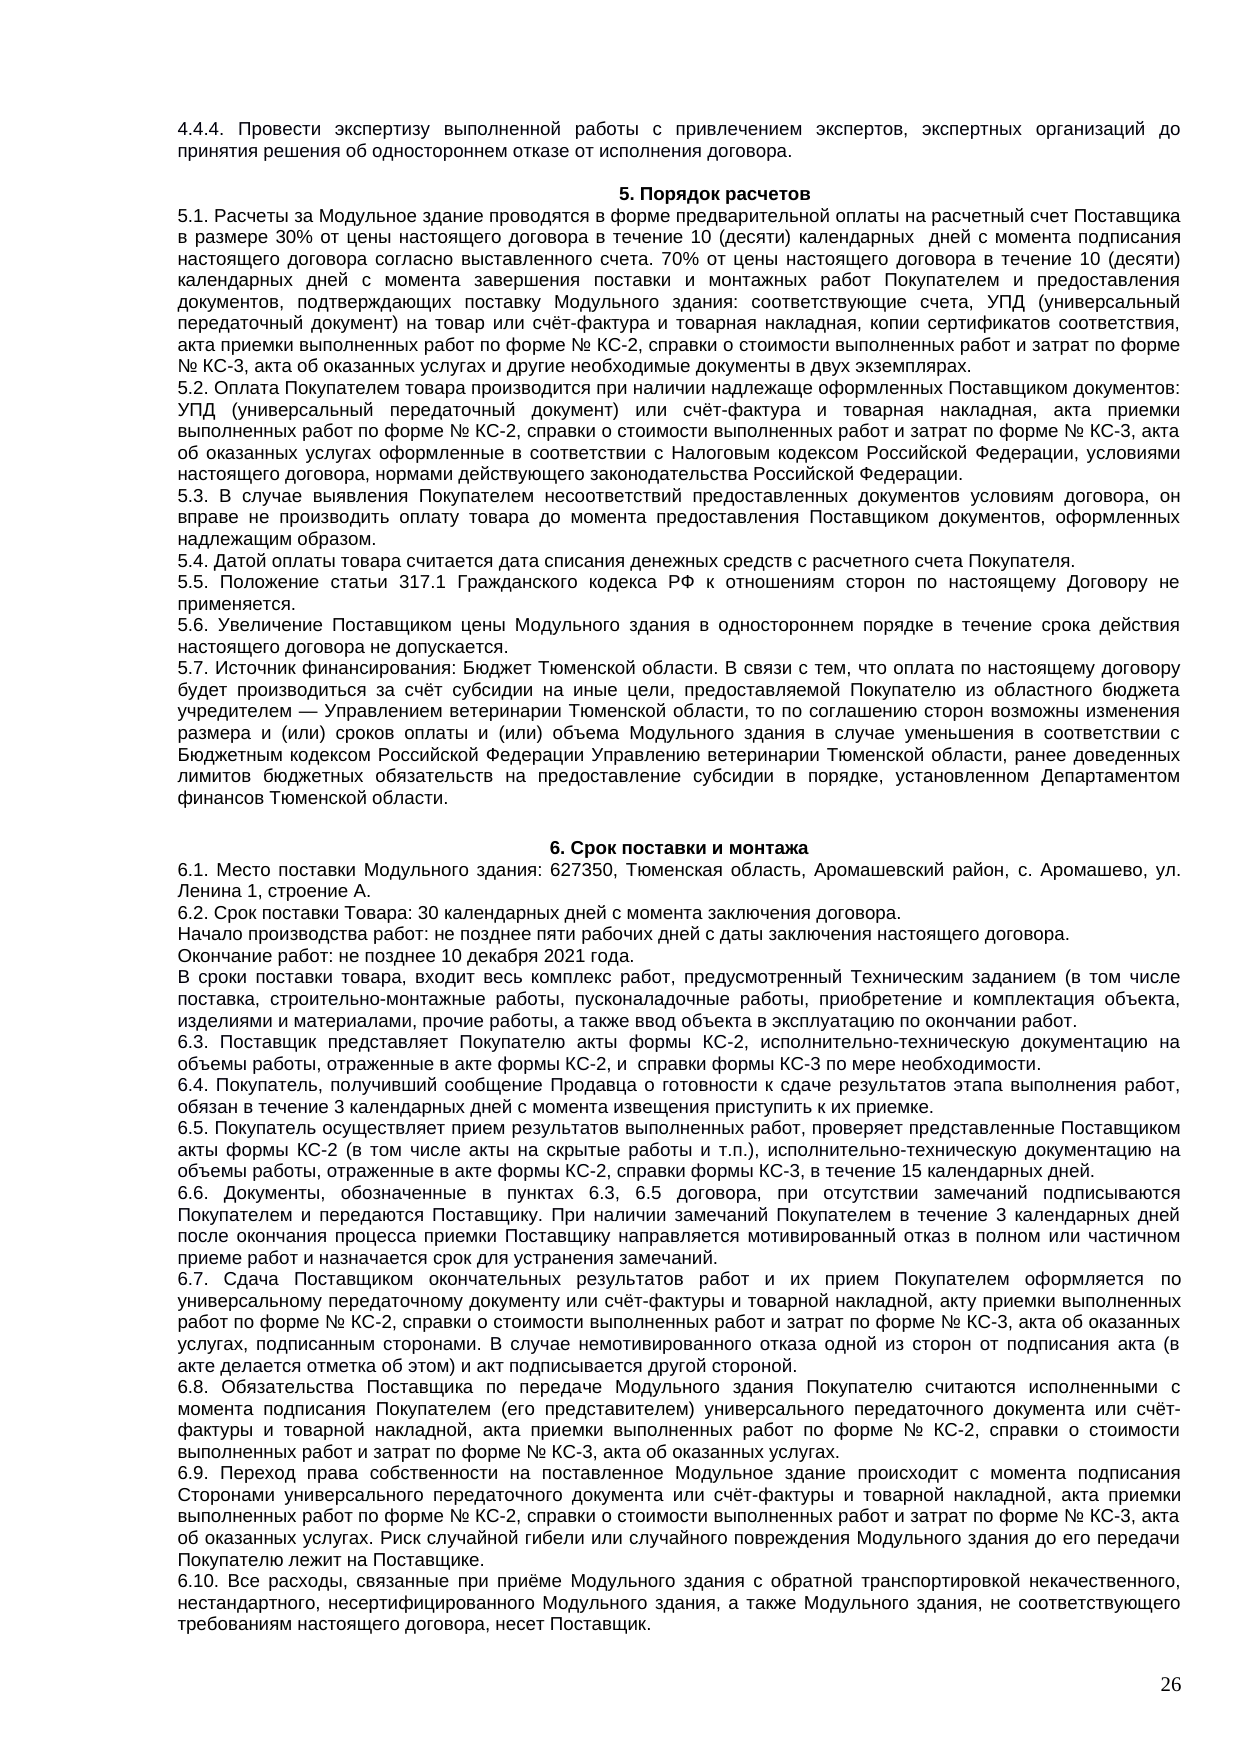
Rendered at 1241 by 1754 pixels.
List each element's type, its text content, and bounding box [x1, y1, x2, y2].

text 6.2. Срок поставки Товара: 30 календарных дней с момента заключения договора. [177, 902, 1181, 923]
text 4.4.4. Провести экспертизу выполненной работы с привлечением экспертов, экспертных организаций до принятия решения об одностороннем отказе от исполнения договора. [177, 118, 1181, 161]
text 6.10. Все расходы, связанные при приёме Модульного здания с обратной транспортировкой некачественного, нестандартного, несертифицированного Модульного здания, а также Модульного здания, не соответствующего требованиям настоящего договора, несет Поставщик. [177, 1570, 1181, 1635]
text 5.6. Увеличение Поставщиком цены Модульного здания в одностороннем порядке в течение срока действия настоящего договора не допускается. [177, 614, 1181, 657]
text 6.3. Поставщик представляет Покупателю акты формы КС-2, исполнительно-техническую документацию на объемы работы, отраженные в акте формы КС-2, и справки формы КС-3 по мере необходимости. [177, 1031, 1181, 1074]
text 6.4. Покупатель, получивший сообщение Продавца о готовности к сдаче результатов этапа выполнения работ, обязан в течение 3 календарных дней с момента извещения приступить к их приемке. [177, 1074, 1181, 1117]
text 6.5. Покупатель осуществляет прием результатов выполненных работ, проверяет представленные Поставщиком акты формы КС-2 (в том числе акты на скрытые работы и т.п.), исполнительно-техническую документацию на объемы работы, отраженные в акте формы КС-2, справки формы КС-3, в течение 15 календарных дней. [177, 1117, 1181, 1182]
text 5.2. Оплата Покупателем товара производится при наличии надлежаще оформленных Поставщиком документов: УПД (универсальный передаточный документ) или счёт-фактура и товарная накладная, акта приемки выполненных работ по форме № КС-2, справки о стоимости выполненных работ и затрат по форме № КС-3, акта об оказанных услугах оформленные в соответствии с Налоговым кодексом Российской Федерации, условиями настоящего договора, нормами действующего законодательства Российской Федерации. [177, 377, 1181, 485]
text 6.1. Место поставки Модульного здания: 627350, Тюменская область, Аромашевский район, с. Аромашево, ул. Ленина 1, строение А. [177, 858, 1181, 902]
text 5.5. Положение статьи 317.1 Гражданского кодекса РФ к отношениям сторон по настоящему Договору не применяется. [177, 571, 1181, 614]
text Начало производства работ: не позднее пяти рабочих дней с даты заключения настоящего договора. [177, 923, 1181, 945]
text В сроки поставки товара, входит весь комплекс работ, предусмотренный Техническим заданием (в том числе поставка, строительно-монтажные работы, пусконаладочные работы, приобретение и комплектация объекта, изделиями и материалами, прочие работы, а также ввод объекта в эксплуатацию по окончании работ. [177, 966, 1181, 1031]
text Окончание работ: не позднее 10 декабря 2021 года. [177, 945, 1181, 966]
text 5.1. Расчеты за Модульное здание проводятся в форме предварительной оплаты на расчетный счет Поставщика в размере 30% от цены настоящего договора в течение 10 (десяти) календарных дней с момента подписания настоящего договора согласно выставленного счета. 70% от цены настоящего договора в течение 10 (десяти) календарных дней с момента завершения поставки и монтажных работ Покупателем и предоставления документов, подтверждающих поставку Модульного здания: соответствующие счета, УПД (универсальный передаточный документ) на товар или счёт-фактура и товарная накладная, копии сертификатов соответствия, акта приемки выполненных работ по форме № КС-2, справки о стоимости выполненных работ и затрат по форме № КС-3, акта об оказанных услугах и другие необходимые документы в двух экземплярах. [177, 204, 1181, 377]
text 6.8. Обязательства Поставщика по передаче Модульного здания Покупателю считаются исполненными с момента подписания Покупателем (его представителем) универсального передаточного документа или счёт-фактуры и товарной накладной, акта приемки выполненных работ по форме № КС-2, справки о стоимости выполненных работ и затрат по форме № КС-3, акта об оказанных услугах. [177, 1376, 1181, 1462]
text 5.4. Датой оплаты товара считается дата списания денежных средств с расчетного счета Покупателя. [177, 549, 1181, 571]
text 6. Срок поставки и монтажа [177, 837, 1181, 858]
text 5.7. Источник финансирования: Бюджет Тюменской области. В связи с тем, что оплата по настоящему договору будет производиться за счёт субсидии на иные цели, предоставляемой Покупателю из областного бюджета учредителем — Управлением ветеринарии Тюменской области, то по соглашению сторон возможны изменения размера и (или) сроков оплаты и (или) объема Модульного здания в случае уменьшения в соответствии с Бюджетным кодексом Российской Федерации Управлению ветеринарии Тюменской области, ранее доведенных лимитов бюджетных обязательств на предоставление субсидии в порядке, установленном Департаментом финансов Тюменской области. [177, 657, 1181, 808]
text 5. Порядок расчетов [177, 183, 1181, 204]
text 6.7. Сдача Поставщиком окончательных результатов работ и их прием Покупателем оформляется по универсальному передаточному документу или счёт-фактуры и товарной накладной, акту приемки выполненных работ по форме № КС-2, справки о стоимости выполненных работ и затрат по форме № КС-3, акта об оказанных услугах, подписанным сторонами. В случае немотивированного отказа одной из сторон от подписания акта (в акте делается отметка об этом) и акт подписывается другой стороной. [177, 1268, 1181, 1376]
text 6.9. Переход права собственности на поставленное Модульное здание происходит с момента подписания Сторонами универсального передаточного документа или счёт-фактуры и товарной накладной, акта приемки выполненных работ по форме № КС-2, справки о стоимости выполненных работ и затрат по форме № КС-3, акта об оказанных услугах. Риск случайной гибели или случайного повреждения Модульного здания до его передачи Покупателю лежит на Поставщике. [177, 1462, 1181, 1570]
text 5.3. В случае выявления Покупателем несоответствий предоставленных документов условиям договора, он вправе не производить оплату товара до момента предоставления Поставщиком документов, оформленных надлежащим образом. [177, 485, 1181, 549]
text 6.6. Документы, обозначенные в пунктах 6.3, 6.5 договора, при отсутствии замечаний подписываются Покупателем и передаются Поставщику. При наличии замечаний Покупателем в течение 3 календарных дней после окончания процесса приемки Поставщику направляется мотивированный отказ в полном или частичном приеме работ и назначается срок для устранения замечаний. [177, 1182, 1181, 1268]
